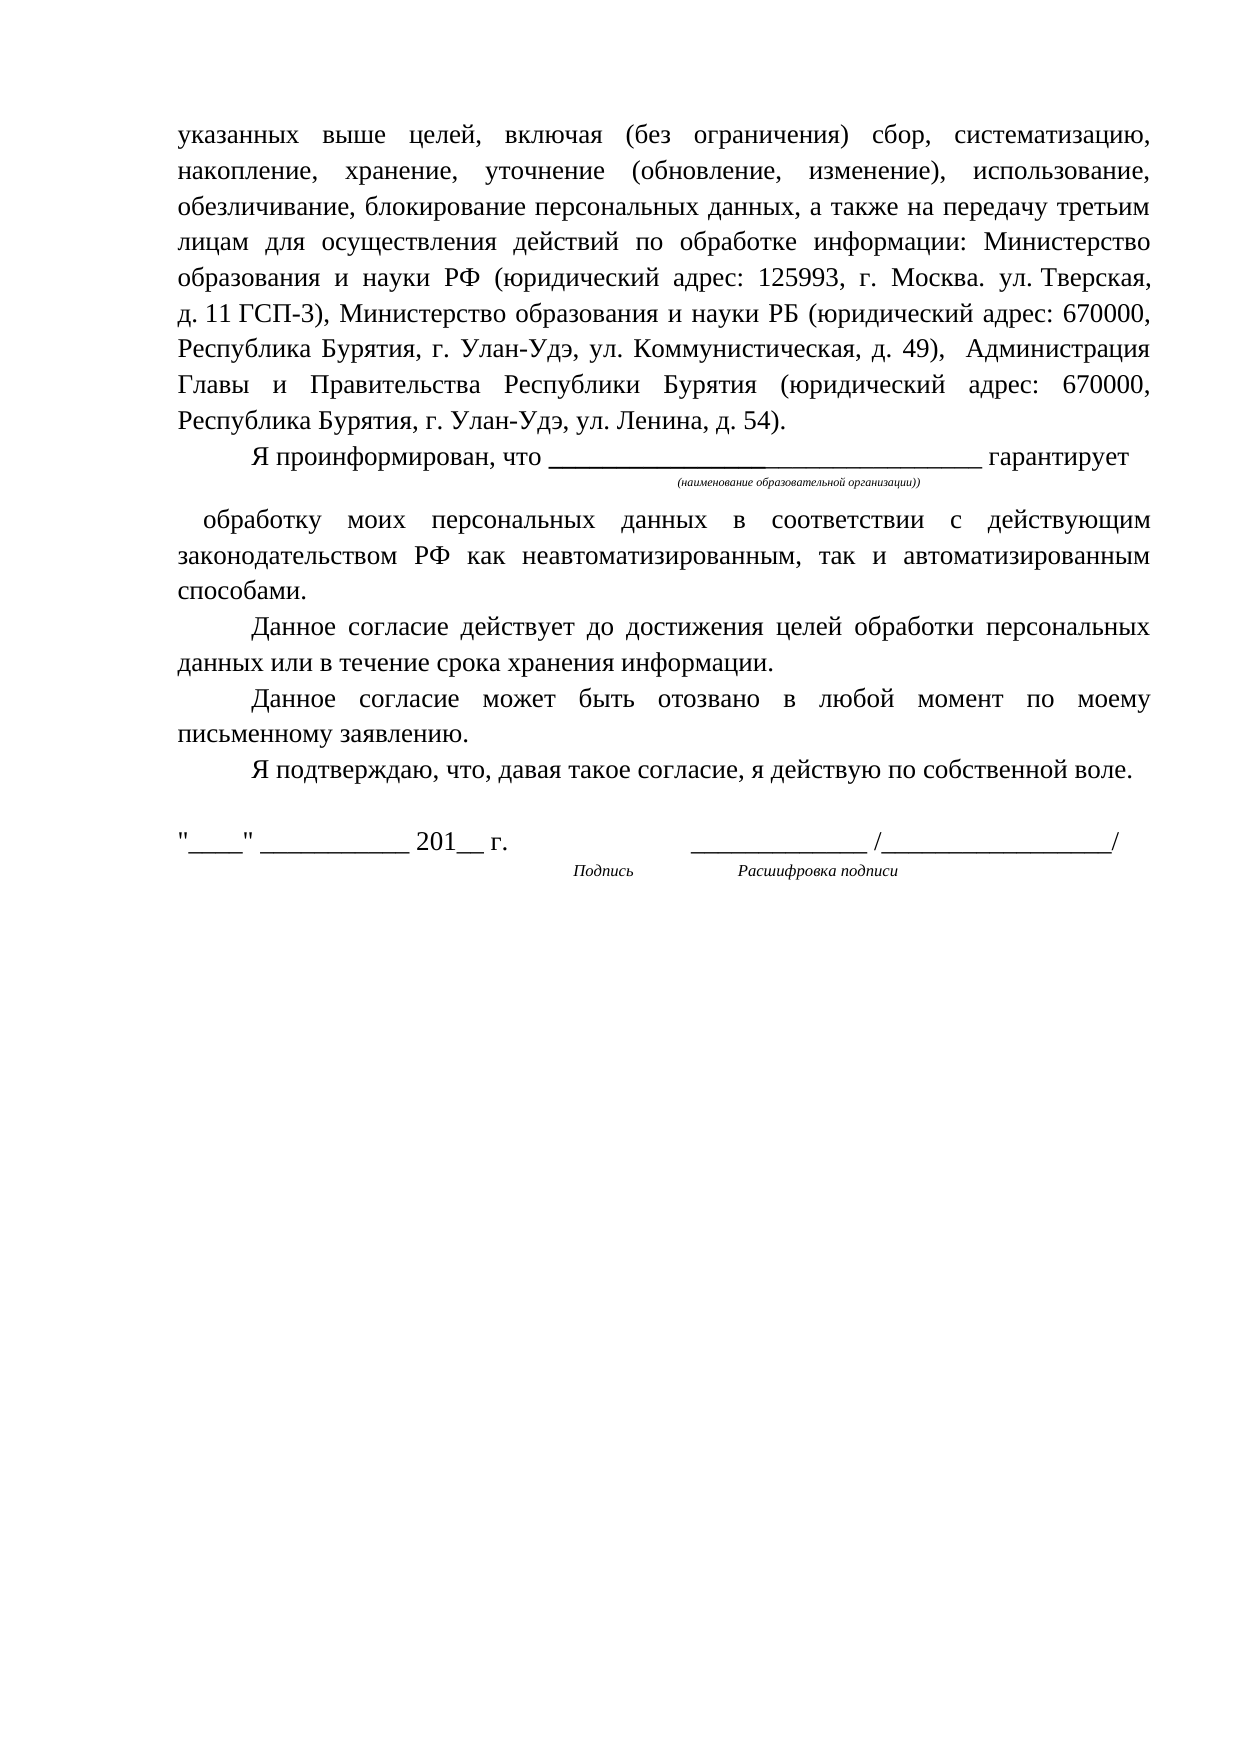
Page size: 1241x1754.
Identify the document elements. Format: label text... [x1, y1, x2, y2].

text (наименование образовательной организации)) [177, 475, 1152, 499]
text обработку моих персональных данных в соответствии с действующим законодательством РФ как неавтоматизированным, так и автоматизированным способами. [177, 503, 1152, 606]
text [177, 118, 1152, 435]
text "____" ___________ 201__ г. _____________ /_________________/ [177, 824, 1152, 856]
text Я подтверждаю, что, давая такое согласие, я действую по собственной воле. [177, 753, 1152, 784]
text Данное согласие может быть отозвано в любой момент по моему письменному заявлению. [177, 682, 1152, 748]
text Подпись Расшифровка подписи [177, 860, 1152, 879]
text Данное согласие действует до достижения целей обработки персональных данных или в течение срока хранения информации. [177, 610, 1152, 677]
text Я проинформирован, что ________________________________ гарантирует [177, 440, 1152, 471]
